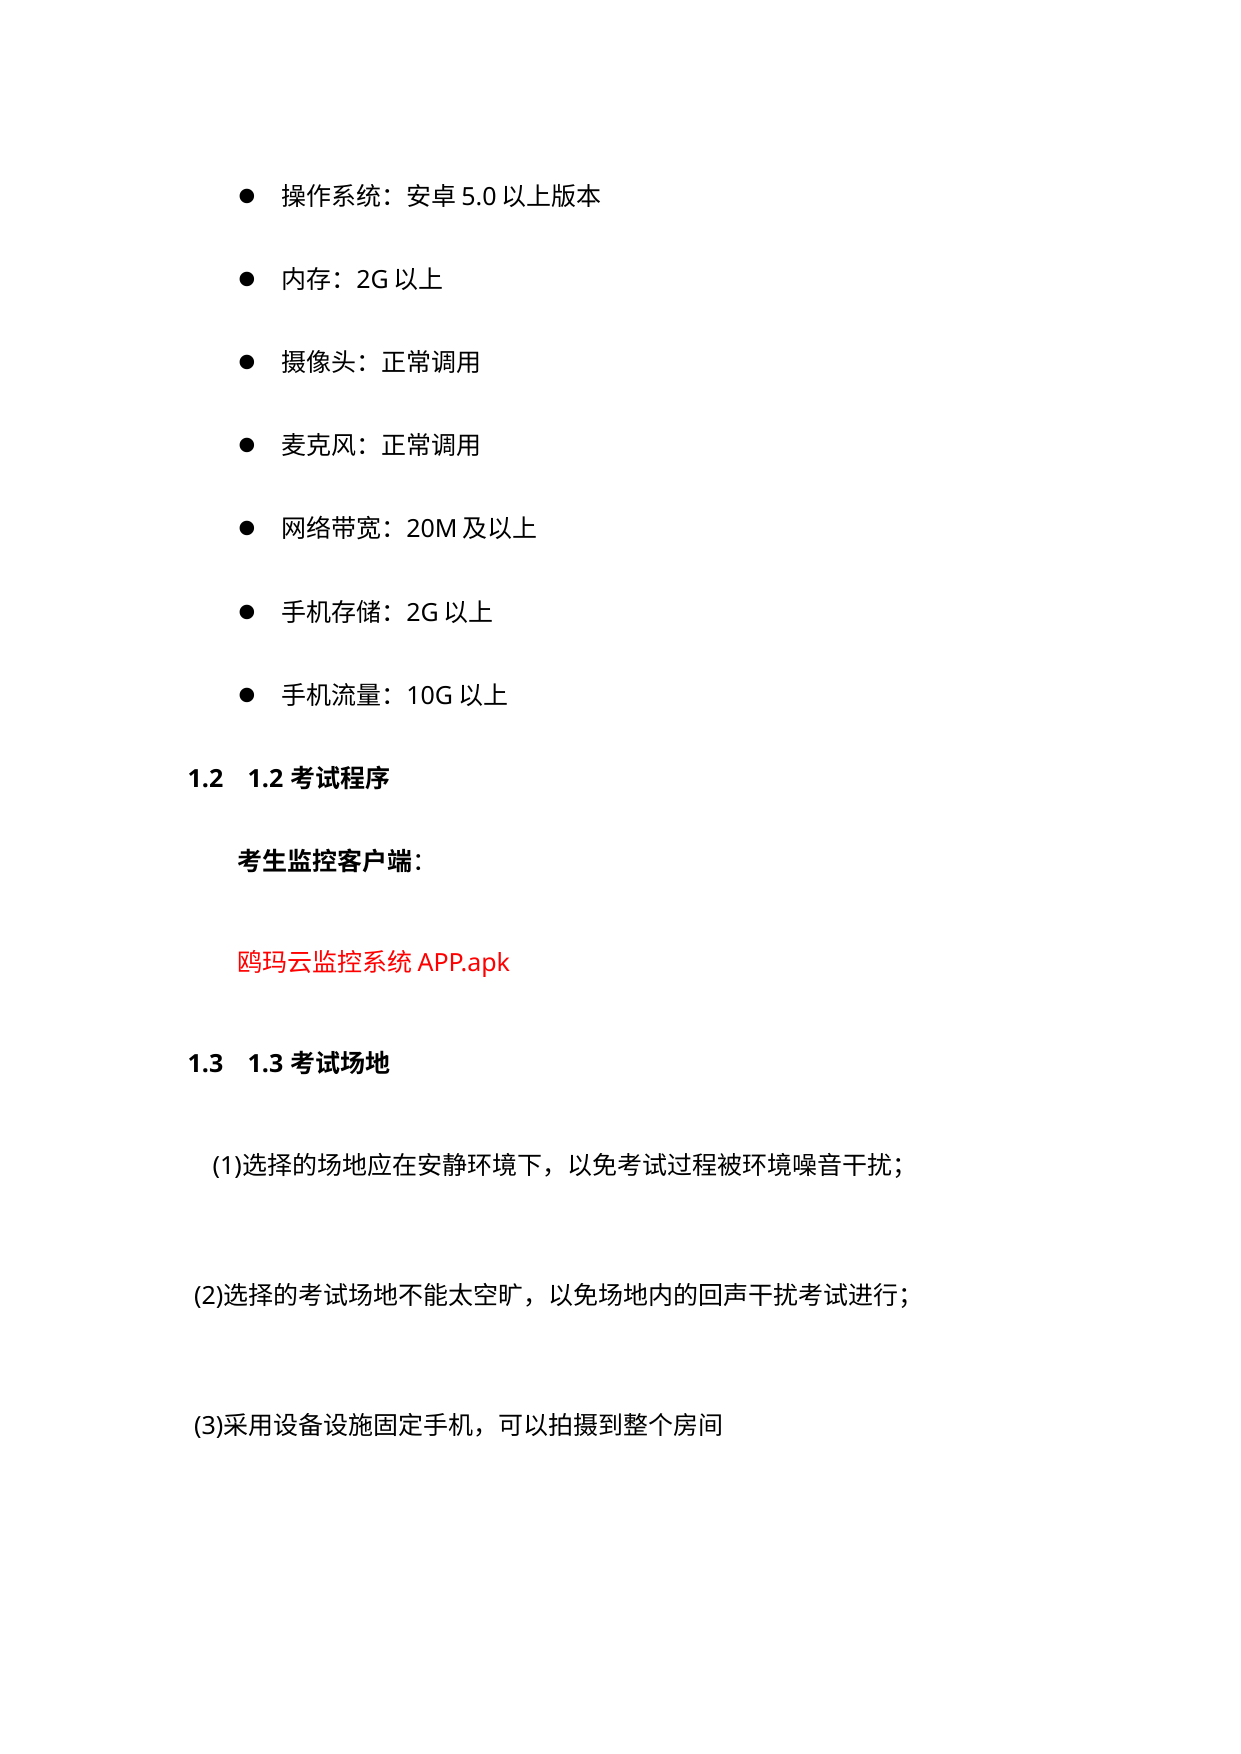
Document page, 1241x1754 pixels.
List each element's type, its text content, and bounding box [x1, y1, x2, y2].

list 网络带宽：20M及以上 [237, 494, 1053, 559]
text 鸥玛云监控系统APP.apk [187, 928, 1053, 993]
list 内存：2G以上 [237, 245, 1053, 310]
list 摄像头：正常调用 [237, 328, 1053, 393]
subtitle 1.2 考试程序 [187, 744, 1053, 809]
subtitle 1.3 考试场地 [187, 1029, 1053, 1094]
list 手机流量：10G以上 [237, 661, 1053, 726]
list 麦克风：正常调用 [237, 411, 1053, 476]
list 操作系统：安卓5.0以上版本 [237, 162, 1053, 227]
text 考生监控客户端： [187, 827, 1053, 892]
list 手机存储：2G以上 [237, 578, 1053, 643]
text (1)选择的场地应在安静环境下，以免考试过程被环境噪音干扰； (2)选择的考试场地不能太空旷，以免场地内的回声干扰考试进行； (3)采用设备设施固定手机，可以拍摄到整个房间 [187, 1131, 1053, 1456]
